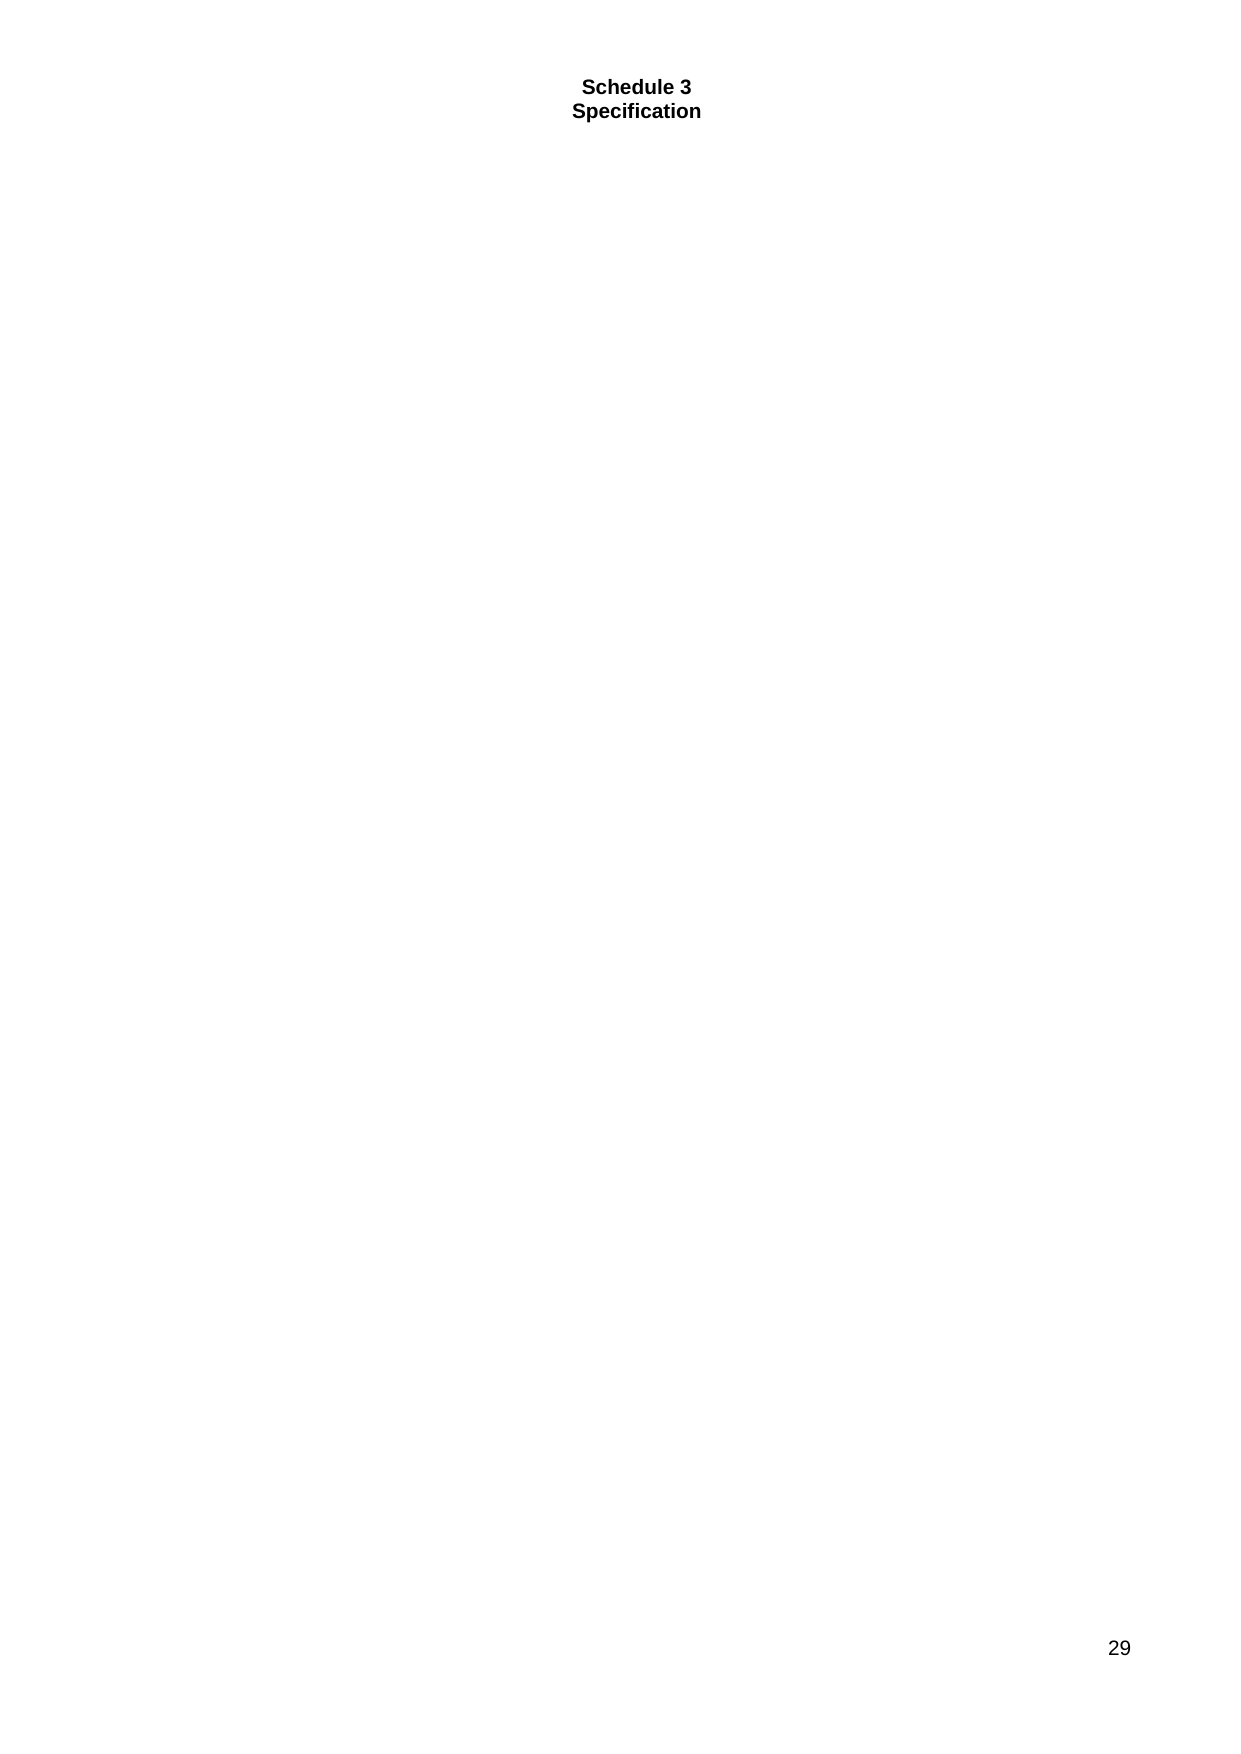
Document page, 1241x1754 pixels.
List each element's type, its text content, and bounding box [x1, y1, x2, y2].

text Specification [142, 99, 1131, 123]
text Schedule 3 [142, 75, 1131, 99]
